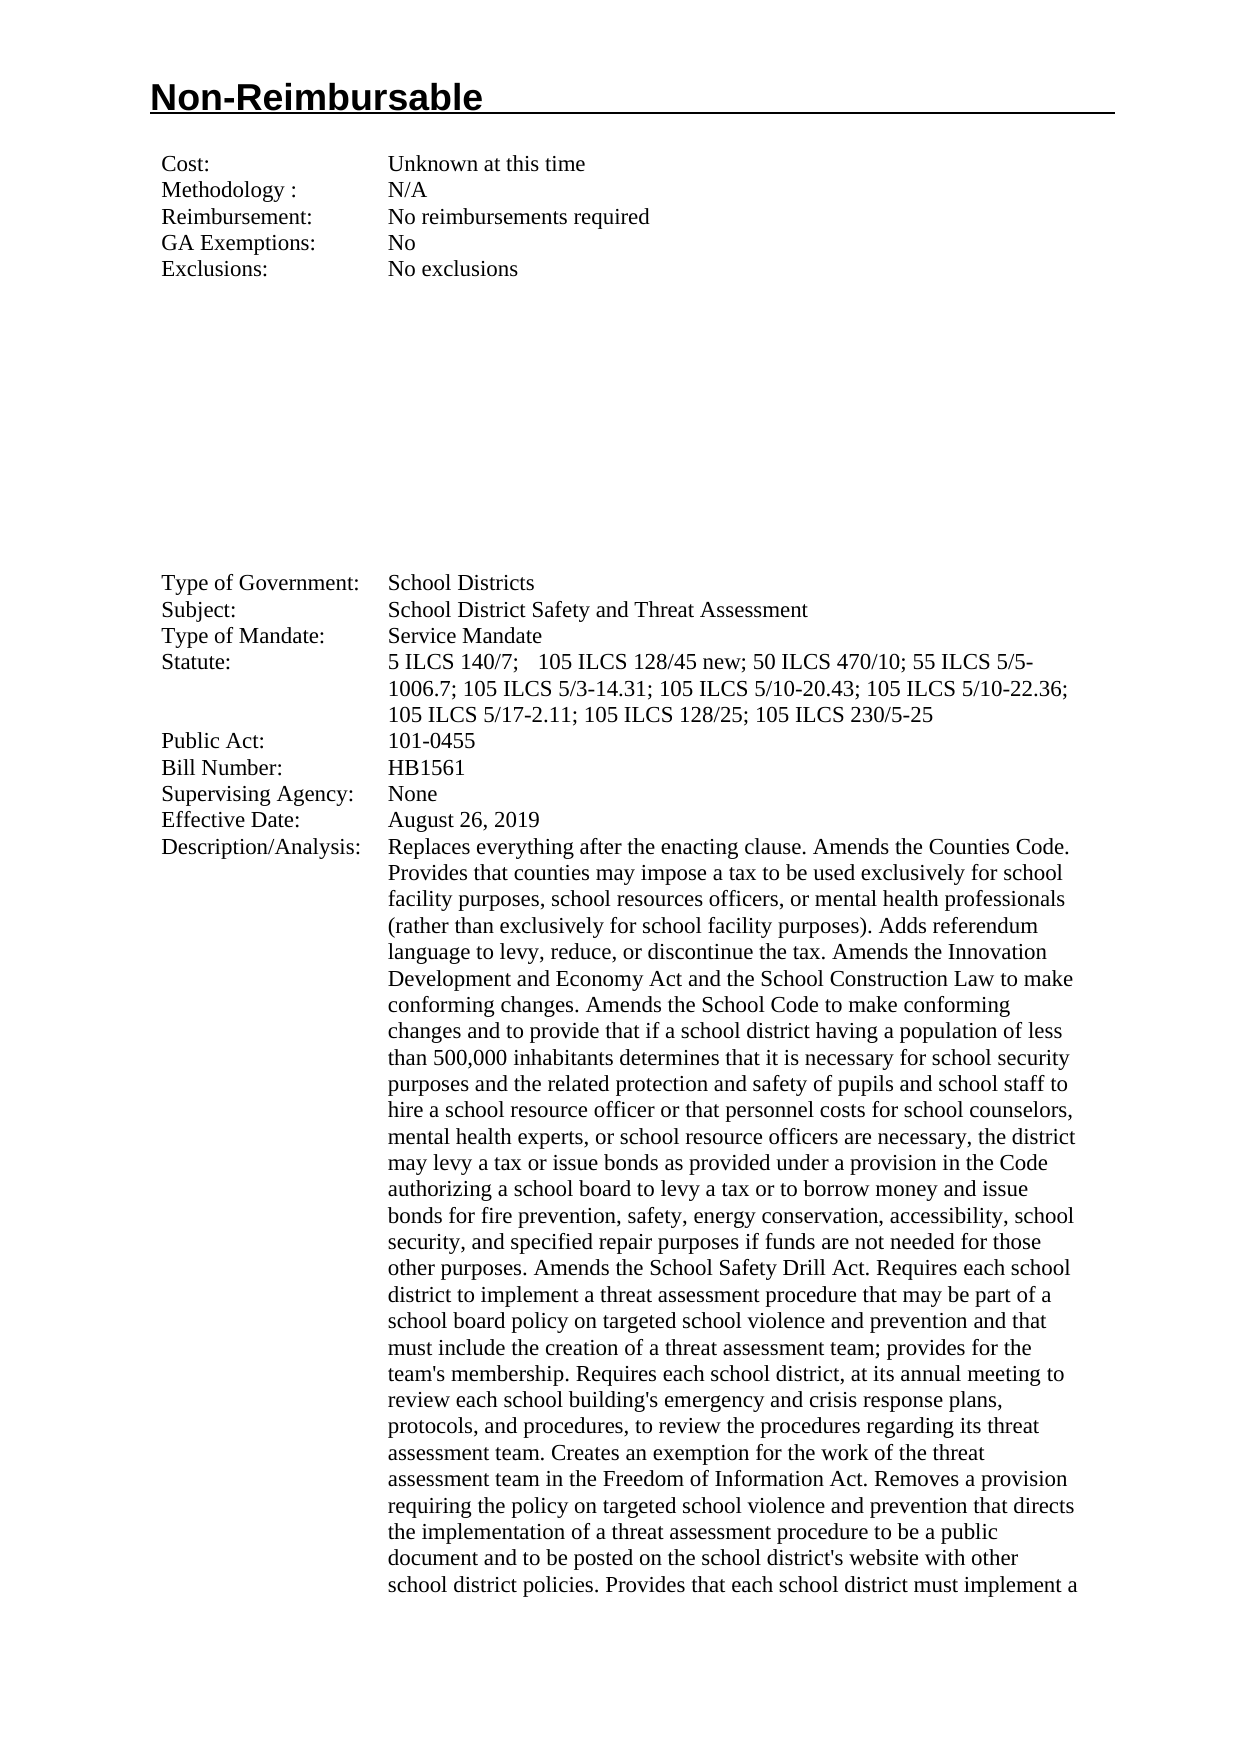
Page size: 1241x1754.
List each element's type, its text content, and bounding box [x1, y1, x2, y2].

table_cell August 26, 2019 [376, 806, 1090, 833]
table_cell 101-0455 [376, 728, 1090, 754]
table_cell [150, 833, 376, 1597]
table_cell Bill Number: [150, 754, 376, 780]
table_cell Unknown at this time [376, 150, 1090, 176]
table_cell 5 ILCS 140/7; 105 ILCS 128/45 new; 50 ILCS 470/10; 55 ILCS 5/5-1006.7; 105 ILCS 5/3-14.31; 105 ILCS 5/10-20.43; 105 ILCS 5/10-22.36; 105 ILCS 5/17-2.11; 105 ILCS 128/25; 105 ILCS 230/5-25 [376, 648, 1090, 727]
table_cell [376, 833, 1090, 1597]
table_cell No exclusions [376, 255, 1090, 282]
table_header Type of Government: [150, 569, 376, 596]
table_cell Type of Mandate: [150, 622, 376, 648]
table_cell GA Exemptions: [150, 229, 376, 255]
table_cell School District Safety and Threat Assessment [376, 596, 1090, 622]
table_cell Methodology : [150, 176, 376, 203]
table_cell No reimbursements required [376, 203, 1090, 229]
table_cell No [376, 229, 1090, 255]
table_cell Cost: [150, 150, 376, 176]
table_cell None [376, 780, 1090, 806]
table_cell Exclusions: [150, 255, 376, 282]
table_cell Effective Date: [150, 806, 376, 833]
table_header School Districts [376, 569, 1090, 596]
table_cell HB1561 [376, 754, 1090, 780]
table_cell N/A [376, 176, 1090, 203]
table_cell Supervising Agency: [150, 780, 376, 806]
table_cell Statute: [150, 648, 376, 727]
table_cell Subject: [150, 596, 376, 622]
table_cell Public Act: [150, 728, 376, 754]
table_cell Reimbursement: [150, 203, 376, 229]
table_cell Service Mandate [376, 622, 1090, 648]
